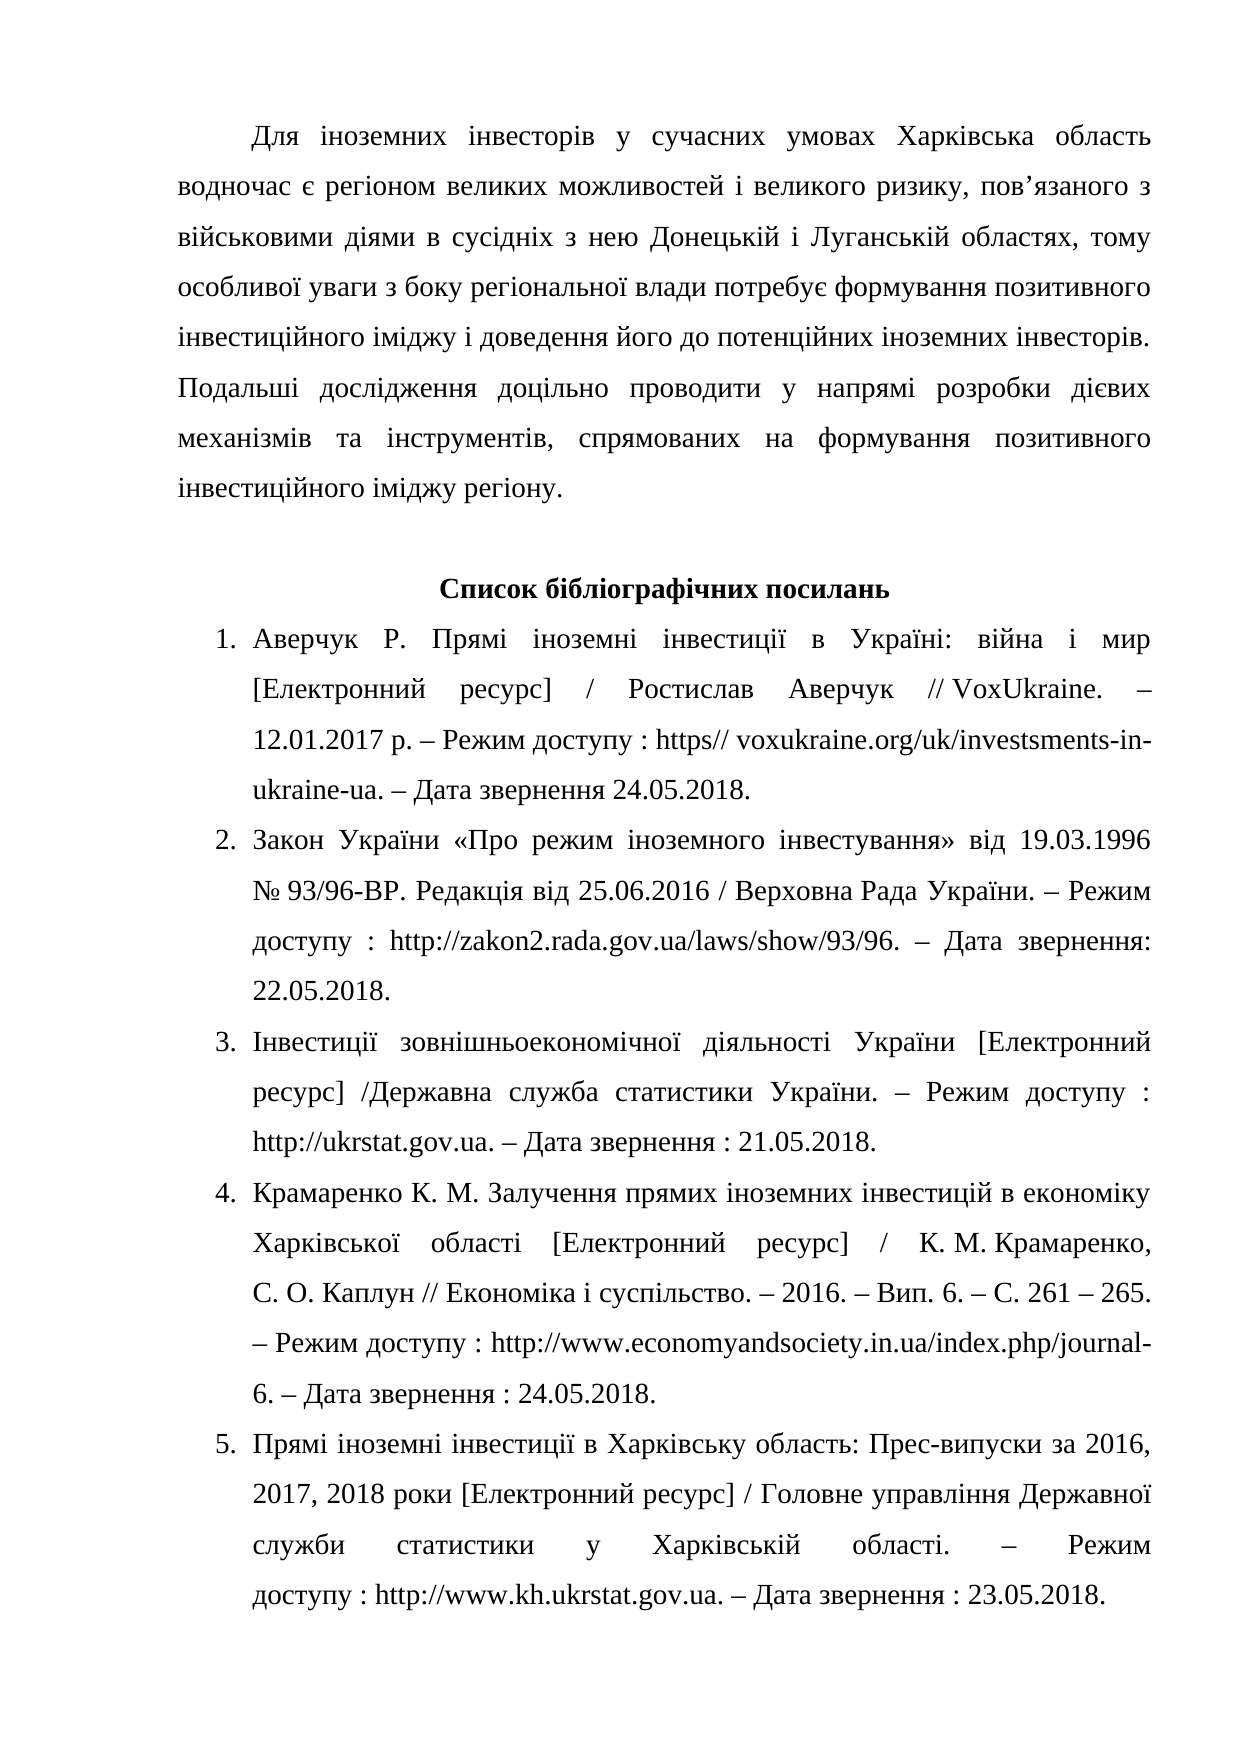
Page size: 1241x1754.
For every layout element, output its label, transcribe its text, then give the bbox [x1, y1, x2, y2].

list Інвестиції зовнішньоекономічної діяльності України [Електронний ресурс] /Державна служба статистики України. – Режим доступу : http://ukrstat.gov.ua. – Дата звернення : 21.05.2018. [215, 1024, 1152, 1158]
list Прямі іноземні інвестиції в Харківську область: Прес-випуски за 2016, 2017, 2018 роки [Електронний ресурс] / Головне управління Державної служби статистики у Харківській області. – Режим доступу : http://www.kh.ukrstat.gov.ua. – Дата звернення : 23.05.2018. [215, 1426, 1152, 1611]
text Список бібліографічних посилань [177, 571, 1152, 604]
list Крамаренко К. М. Залучення прямих іноземних інвестицій в економіку Харківської області [Електронний ресурс] / К. М. Крамаренко, С. О. Каплун // Економіка і суспільство. – 2016. – Вип. 6. – С. 261 – 265. – Режим доступу : http://www.economyandsociety.in.ua/index.php/journal-6. – Дата звернення : 24.05.2018. [215, 1175, 1152, 1409]
text Для іноземних інвесторів у сучасних умовах Харківська область водночас є регіоном великих можливостей і великого ризику, пов’язаного з військовими діями в сусідніх з нею Донецькій і Луганській областях, тому особливої уваги з боку регіональної влади потребує формування позитивного інвестиційного іміджу і доведення його до потенційних іноземних інвесторів. Подальші дослідження доцільно проводити у напрямі розробки дієвих механізмів та інструментів, спрямованих на формування позитивного інвестиційного іміджу регіону. [177, 118, 1152, 504]
list Аверчук Р. Прямі іноземні інвестиції в Україні: війна і мир [Електронний ресурс] / Ростислав Аверчук // VoxUkraine. – 12.01.2017 р. – Режим доступу : https// voxukraine.org/uk/investsments-in-ukraine-ua. – Дата звернення 24.05.2018. [215, 621, 1152, 806]
list Закон України «Про режим іноземного інвестування» від 19.03.1996 № 93/96-ВР. Редакція від 25.06.2016 / Верховна Рада України. – Режим доступу : http://zakon2.rada.gov.ua/laws/show/93/96. – Дата звернення: 22.05.2018. [215, 822, 1152, 1007]
